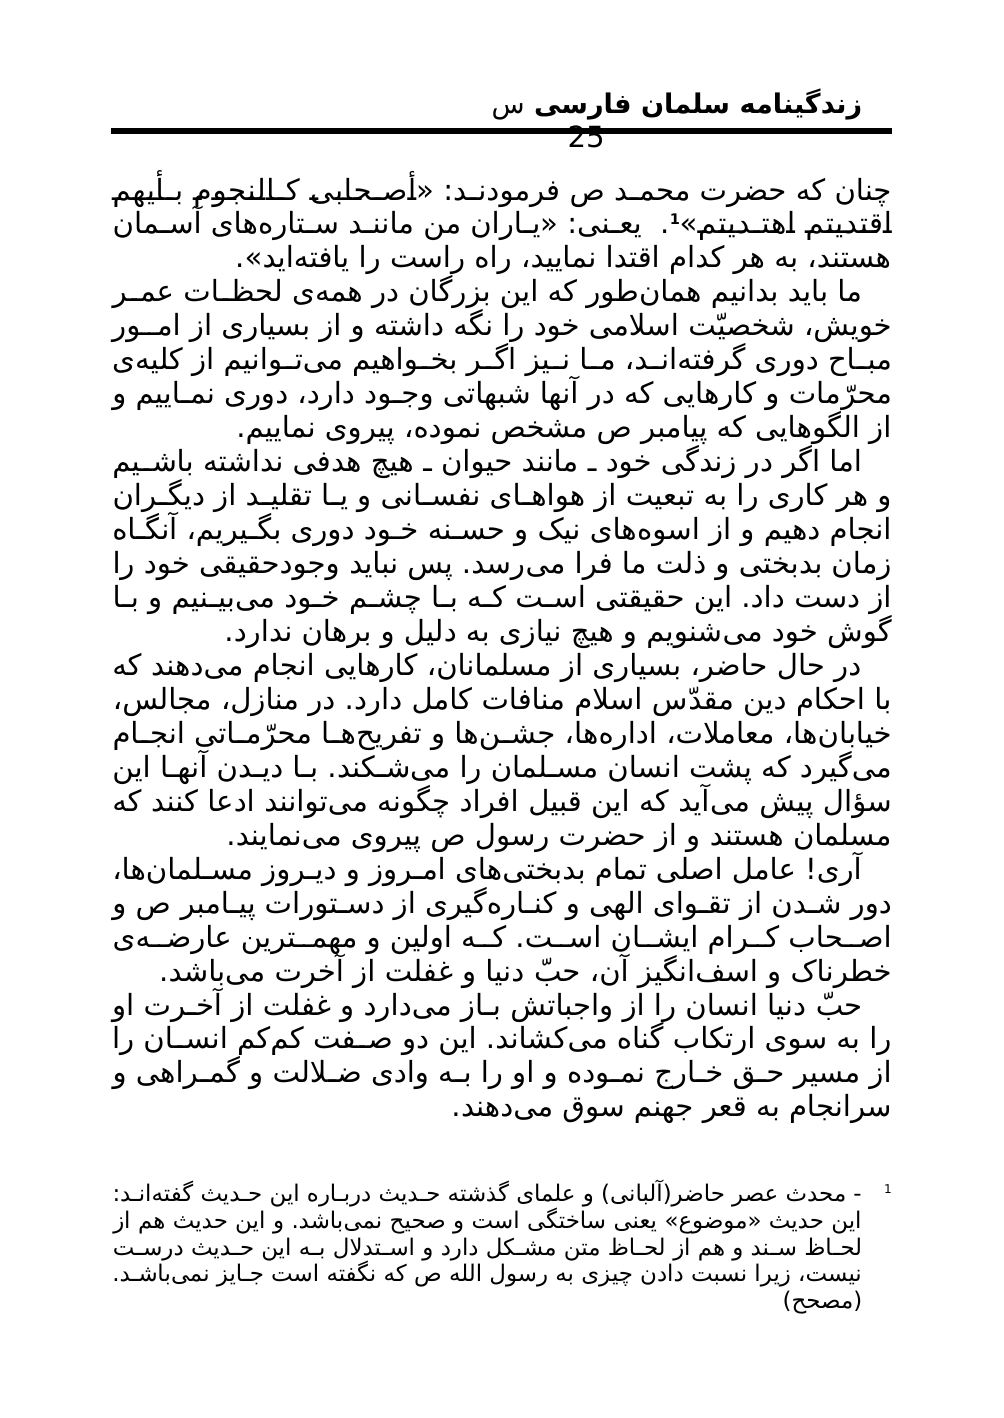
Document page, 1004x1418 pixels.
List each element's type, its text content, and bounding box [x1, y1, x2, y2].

text آری! عامل اصلی تمام بدبختی‌های امروز و دیروز مسلمان‌ها، دور شدن از تقوای الهی و کناره‌گیری از دستورات پیامبر ص و اصحاب کرام ایشان است. که اولین و مهمترین عارضه‌ی خطرناک و اسف‌انگیز آن، حبّ دنیا و غفلت از آخرت می‌باشد. [112, 852, 892, 988]
text ما باید بدانیم همان‌طور که این بزرگان در همه‌ی لحظات عمر خویش، شخصیّت اسلامی خود را نگه داشته و از بسیاری از امور مباح دوری گرفته‌اند، ما نیز اگر بخواهیم می‌توانیم از کلیه‌ی محرّمات و کارهایی که در آنها شبهاتی وجود دارد، دوری نماییم و از الگوهایی که پیامبر ص مشخص نموده، پیروی نماییم. [112, 275, 892, 444]
text حبّ دنیا انسان را از واجباتش باز می‌دارد و غفلت از آخرت او را به سوی ارتکاب گناه می‌کشاند. این دو صفت کم‌کم انسان را از مسیر حق خارج نموده و او را به وادی ضلالت و گمراهی و سرانجام به قعر جهنم سوق می‌دهند. [112, 988, 892, 1124]
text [112, 173, 892, 275]
text اما اگر در زندگی خود ـ مانند حیوان ـ هیچ هدفی نداشته باشیم و هر کاری را به تبعیت از هواهای نفسانی و یا تقلید از دیگران انجام دهیم و از اسوه‌های نیک و حسنه خود دوری بگیریم، آنگاه زمان بدبختی و ذلت ما فرا می‌رسد. پس نباید وجودحقیقی خود را از دست داد. این حقیقتی است که با چشم خود می‌بینیم و با گوش خود می‌شنویم و هیچ نیازی به دلیل و برهان ندارد. [112, 444, 892, 648]
text در حال حاضر، بسیاری از مسلمانان، کارهایی انجام می‌دهند که با احکام دین مقدّس اسلام منافات کامل دارد. در منازل، مجالس، خیابان‌ها، معاملات، اداره‌ها، جشن‌ها و تفریح‌ها محرّماتی انجام می‌گیرد که پشت انسان مسلمان را می‌شکند. با دیدن آنها این سؤال پیش می‌آید که این قبیل افراد چگونه می‌توانند ادعا کنند که مسلمان هستند و از حضرت رسول‌ ص پیروی می‌نمایند. [112, 648, 892, 852]
